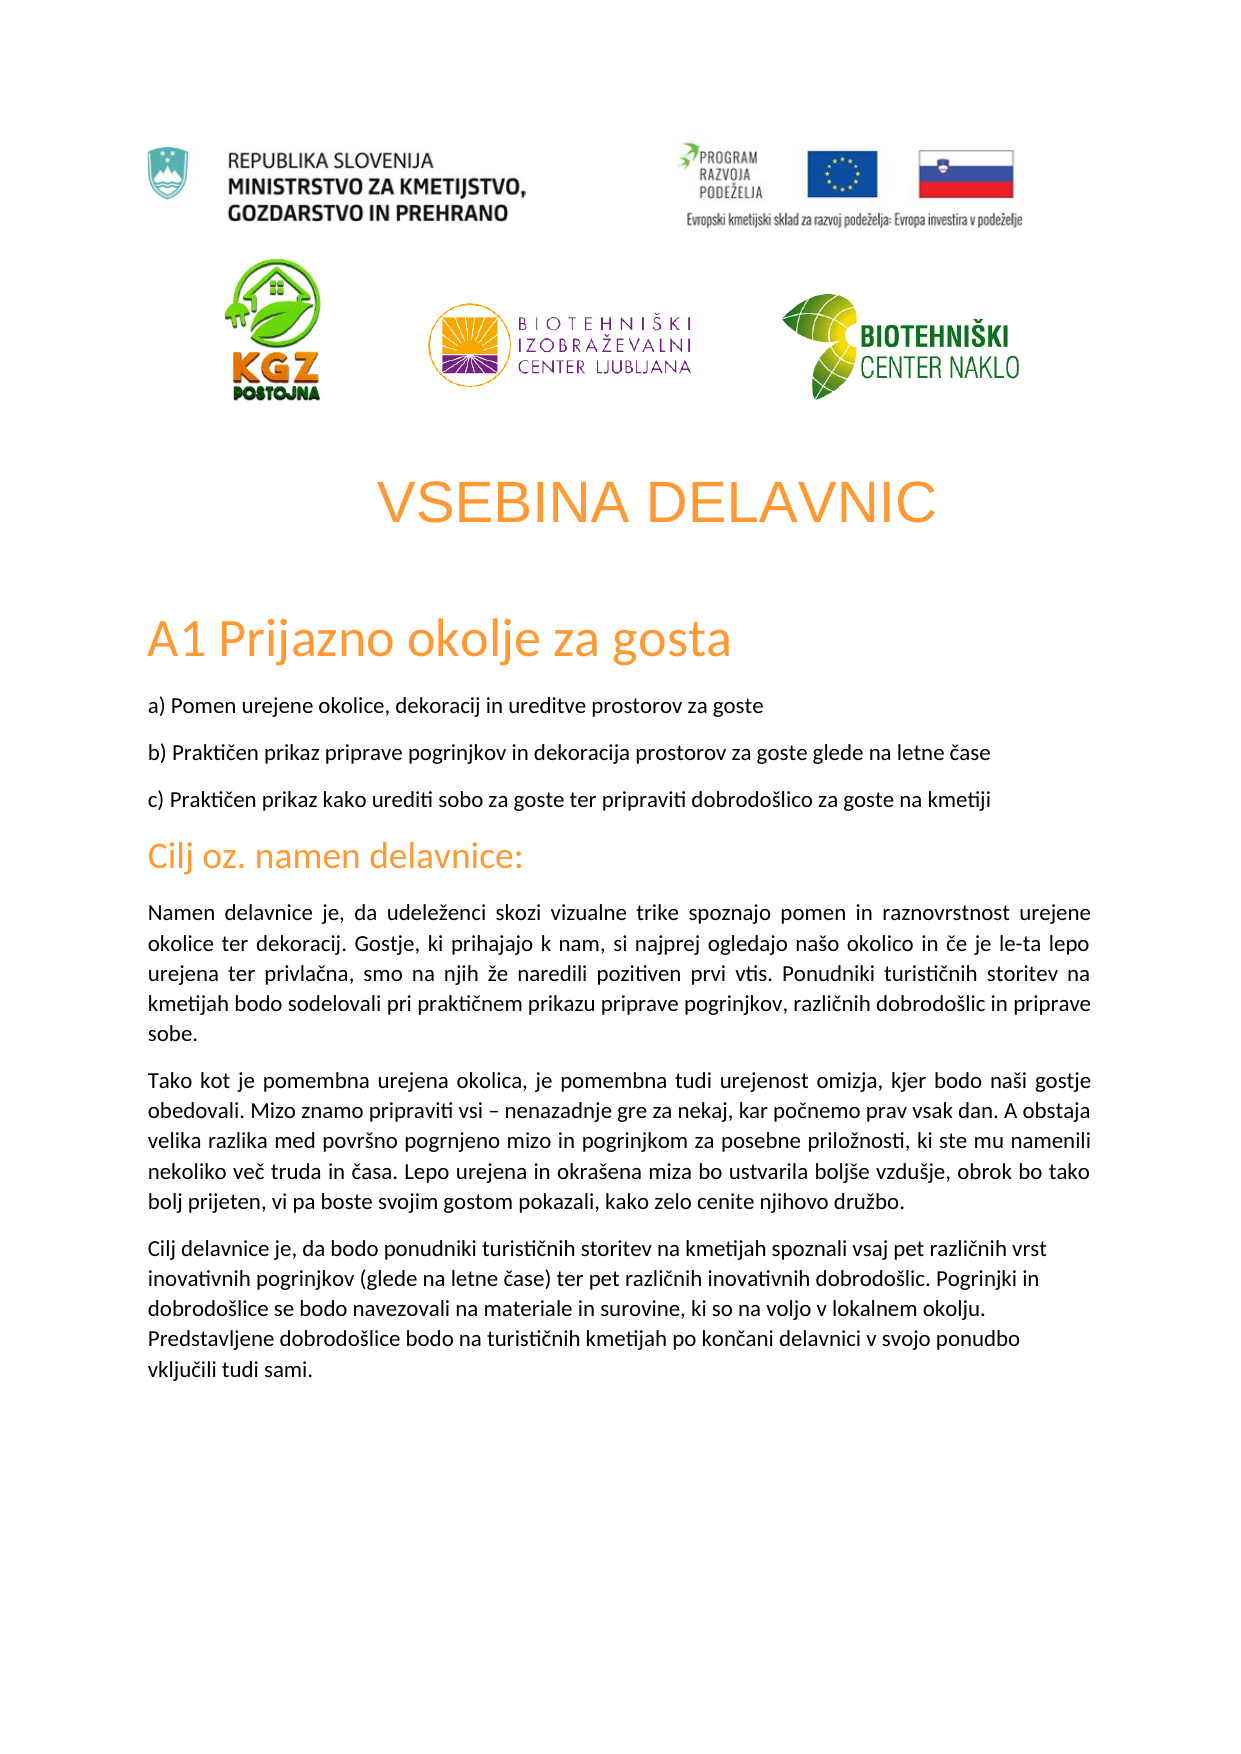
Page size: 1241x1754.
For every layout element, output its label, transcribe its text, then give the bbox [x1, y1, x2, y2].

text Cilj oz. namen delavnice: [148, 832, 1093, 878]
text b) Praktičen prikaz priprave pogrinjkov in dekoracija prostorov za goste glede na letne čase [148, 738, 1093, 767]
text Cilj delavnice je, da bodo ponudniki turističnih storitev na kmetijah spoznali vsaj pet različnih vrst inovativnih pogrinjkov (glede na letne čase) ter pet različnih inovativnih dobrodošlic. Pogrinjki in dobrodošlice se bodo navezovali na materiale in surovine, ki so na voljo v lokalnem okolju. Predstavljene dobrodošlice bodo na turističnih kmetijah po končani delavnici v svojo ponudbo vključili tudi sami. [148, 1234, 1093, 1383]
picture [659, 129, 1027, 239]
text a) Pomen urejene okolice, dekoracij in ureditve prostorov za goste [148, 692, 1093, 720]
picture [188, 241, 366, 419]
picture [778, 290, 1021, 404]
text A1 Prijazno okolje za gosta [148, 604, 1093, 670]
text Namen delavnice je, da udeleženci skozi vizualne trike spoznajo pomen in raznovrstnost urejene okolice ter dekoracij. Gostje, ki prihajajo k nam, si najprej ogledajo našo okolico in če je le-ta lepo urejena ter privlačna, smo na njih že naredili pozitiven prvi vtis. Ponudniki turističnih storitev na kmetijah bodo sodelovali pri praktičnem prikazu priprave pogrinjkov, različnih dobrodošlic in priprave sobe. [148, 898, 1093, 1047]
picture [147, 147, 526, 222]
picture [428, 303, 691, 387]
text Tako kot je pomembna urejena okolica, je pomembna tudi urejenost omizja, kjer bodo naši gostje obedovali. Mizo znamo pripraviti vsi – nenazadnje gre za nekaj, kar počnemo prav vsak dan. A obstaja velika razlika med površno pogrnjeno mizo in pogrinjkom za posebne priložnosti, ki ste mu namenili nekoliko več truda in časa. Lepo urejena in okrašena miza bo ustvarila boljše vzdušje, obrok bo tako bolj prijeten, vi pa boste svojim gostom pokazali, kako zelo cenite njihovo družbo. [148, 1066, 1093, 1215]
text VSEBINA DELAVNIC [148, 468, 1093, 535]
text c) Praktičen prikaz kako urediti sobo za goste ter pripraviti dobrodošlico za goste na kmetiji [148, 785, 1093, 813]
